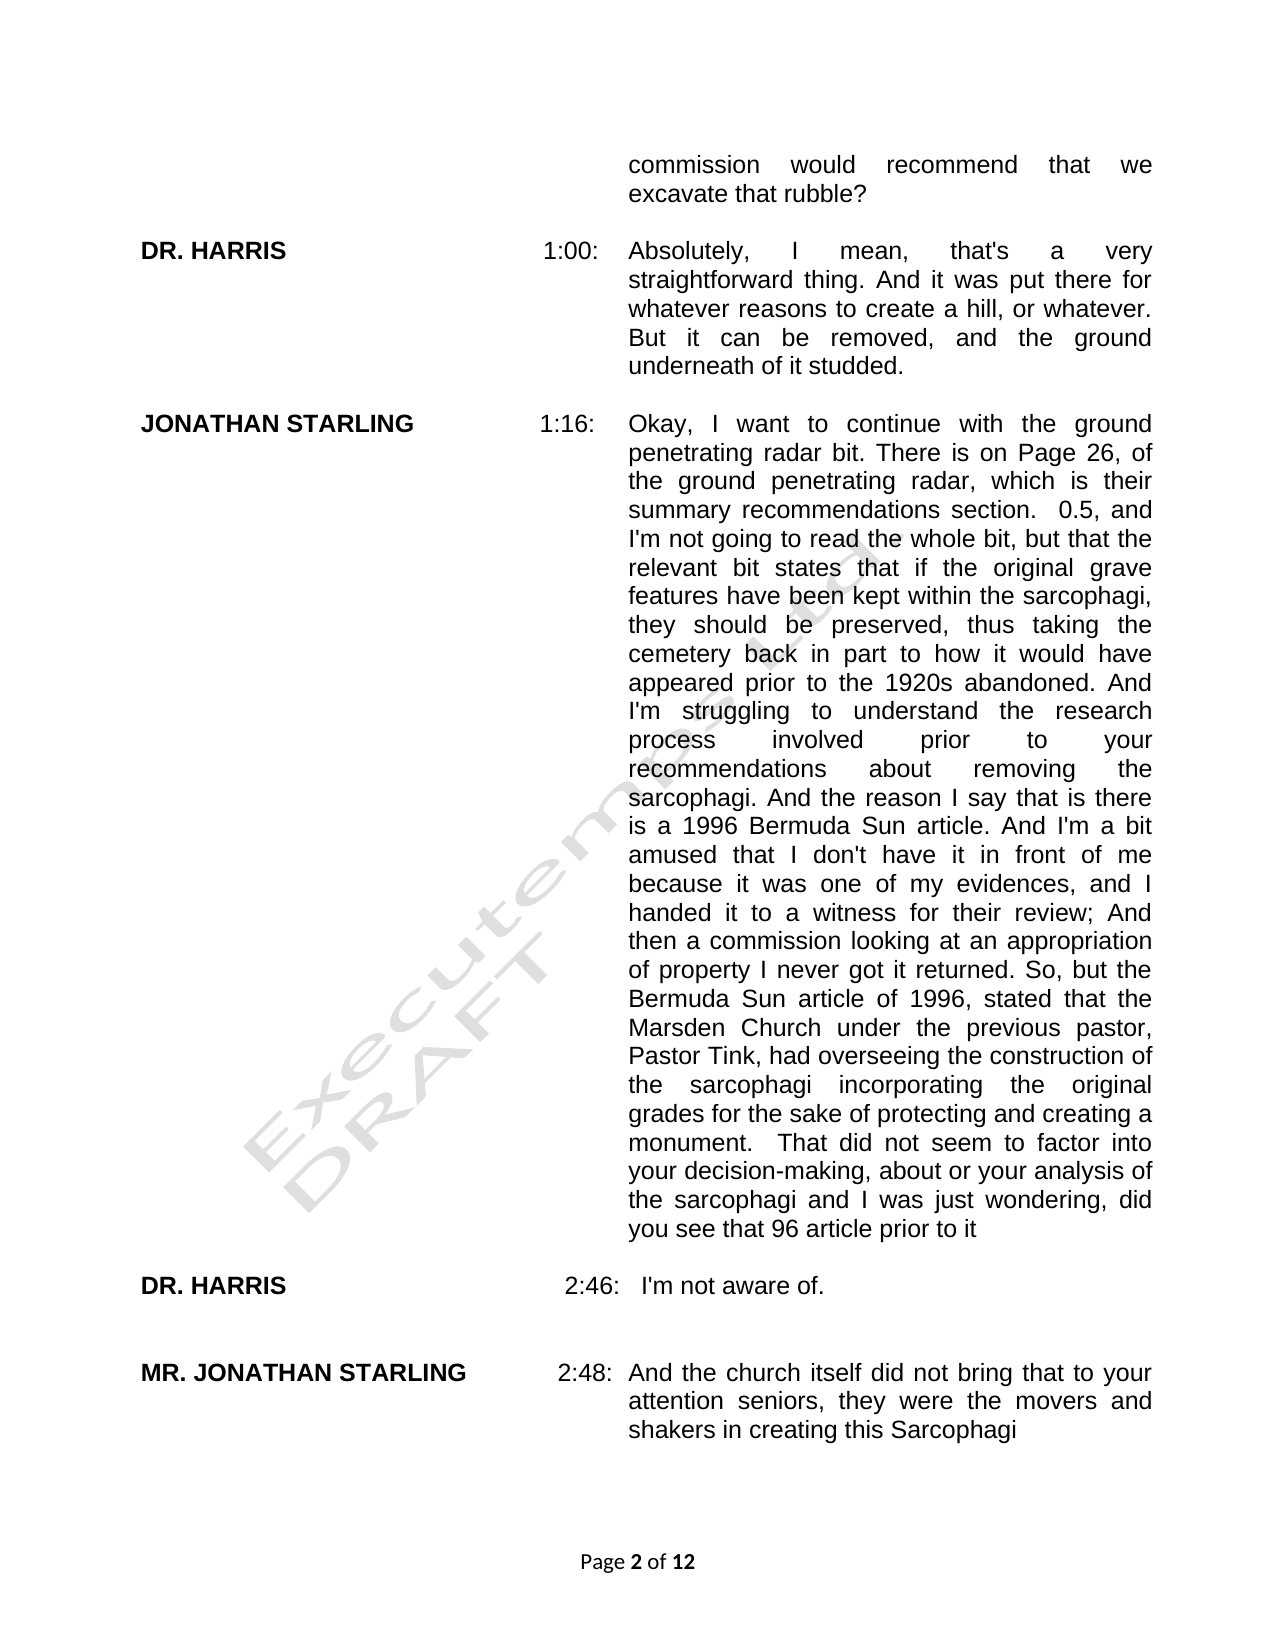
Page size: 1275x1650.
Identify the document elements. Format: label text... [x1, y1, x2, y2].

text MR. JONATHAN STARLING 2:48: And the church itself did not bring that to your attention seniors, they were the movers and shakers in creating this Sarcophagi [141, 1357, 1153, 1444]
text DR. HARRIS 2:46: I'm not aware of. [141, 1271, 1153, 1300]
text DR. HARRIS 1:00: Absolutely, I mean, that's a very straightforward thing. And it was put there for whatever reasons to create a hill, or whatever. But it can be removed, and the ground underneath of it studded. [141, 236, 1153, 380]
text JONATHAN STARLING 1:16: Okay, I want to continue with the ground penetrating radar bit. There is on Page 26, of the ground penetrating radar, which is their summary recommendations section. 0.5, and I'm not going to read the whole bit, but that the relevant bit states that if the original grave features have been kept within the sarcophagi, they should be preserved, thus taking the cemetery back in part to how it would have appeared prior to the 1920s abandoned. And I'm struggling to understand the research process involved prior to your recommendations about removing the sarcophagi. And the reason I say that is there is a 1996 Bermuda Sun article. And I'm a bit amused that I don't have it in front of me because it was one of my evidences, and I handed it to a witness for their review; And then a commission looking at an appropriation of property I never got it returned. So, but the Bermuda Sun article of 1996, stated that the Marsden Church under the previous pastor, Pastor Tink, had overseeing the construction of the sarcophagi incorporating the original grades for the sake of protecting and creating a monument. That did not seem to factor into your decision-making, about or your analysis of the sarcophagi and I was just wondering, did you see that 96 article prior to it [141, 409, 1153, 1242]
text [141, 150, 1153, 207]
